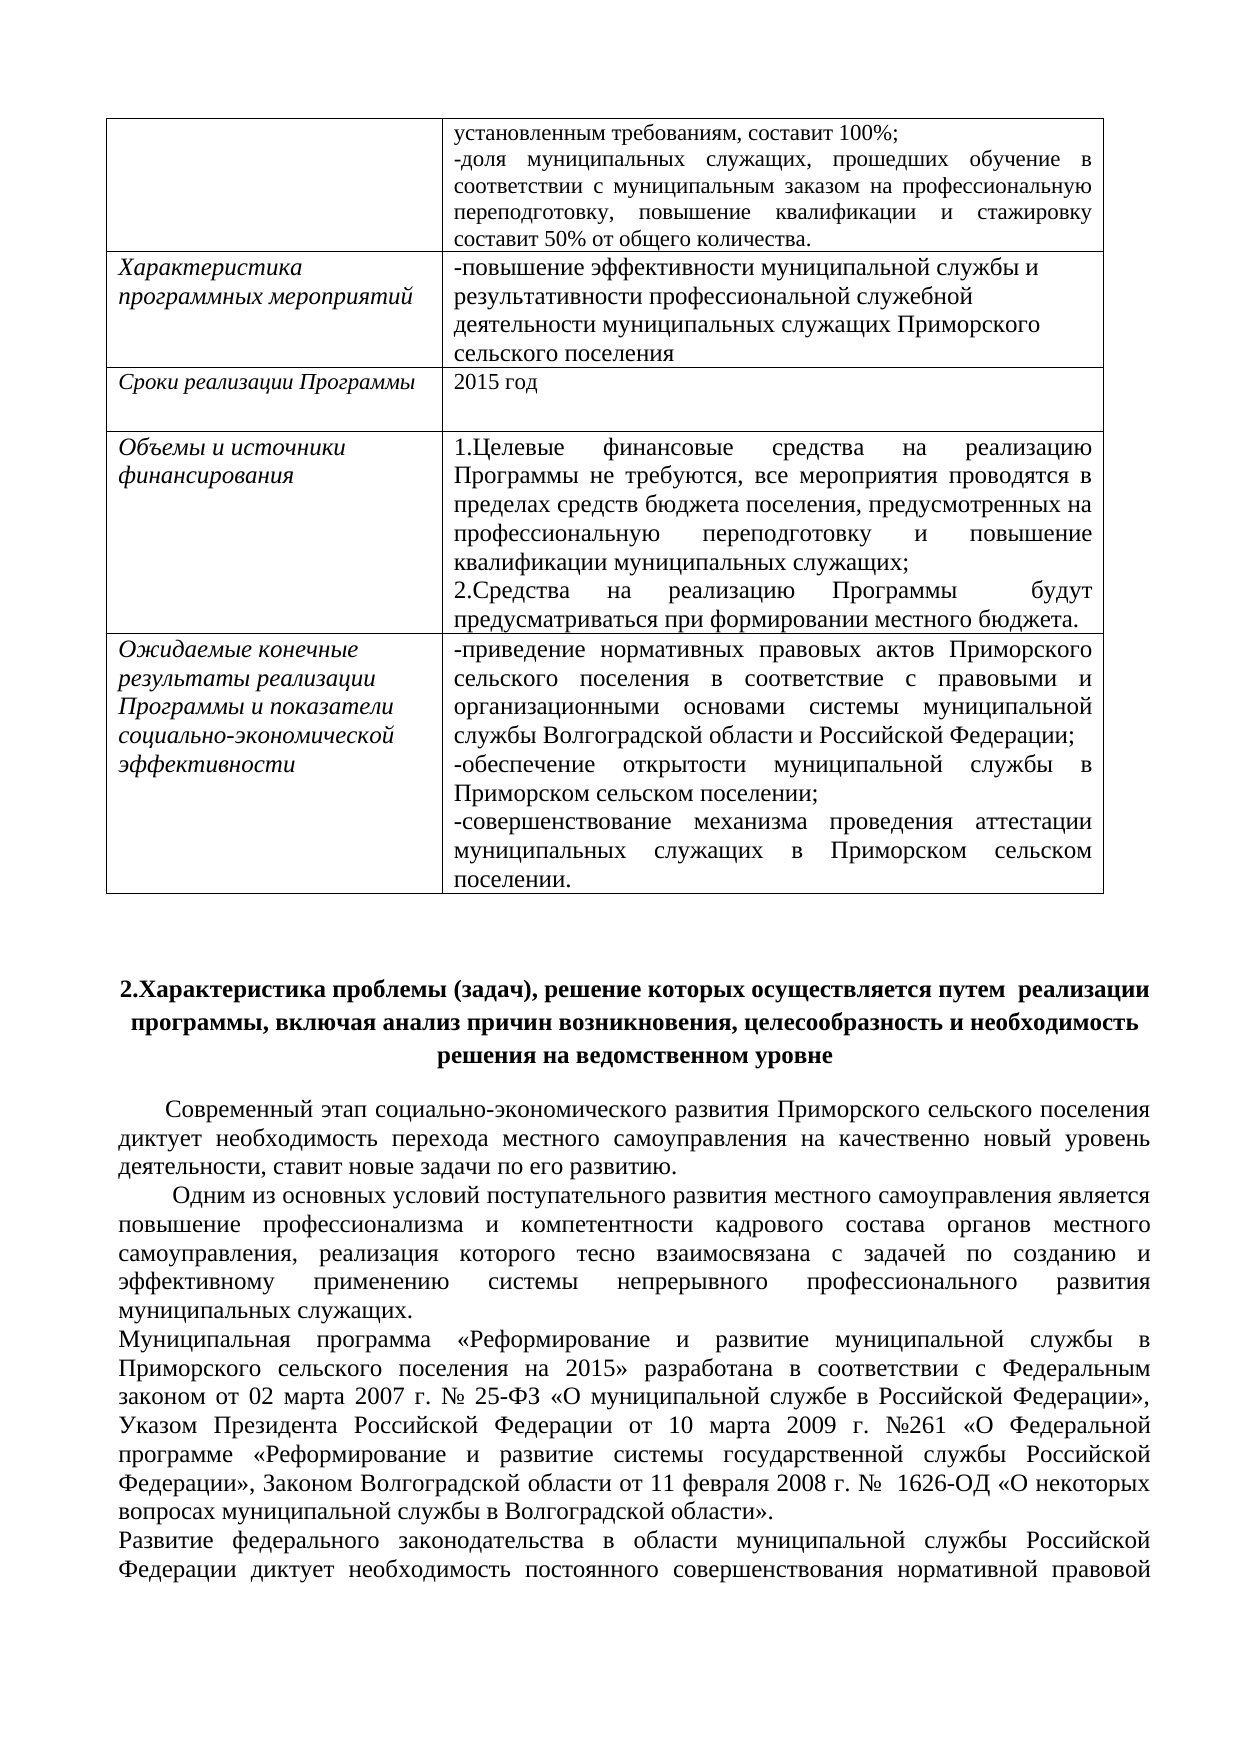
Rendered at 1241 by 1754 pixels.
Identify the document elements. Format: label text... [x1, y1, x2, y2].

table_cell Характеристика программных мероприятий [107, 252, 442, 367]
text Современный этап социально-экономического развития Приморского сельского поселения диктует необходимость перехода местного самоуправления на качественно новый уровень деятельности, ставит новые задачи по его развитию. [118, 1094, 1152, 1180]
text 2.Характеристика проблемы (задач), решение которых осуществляется путем реализации программы, включая анализ причин возникновения, целесообразность и необходимость решения на ведомственном уровне [118, 974, 1152, 1069]
table_cell Сроки реализации Программы [107, 368, 442, 431]
text Одним из основных условий поступательного развития местного самоуправления является повышение профессионализма и компетентности кадрового состава органов местного самоуправления, реализация которого тесно взаимосвязана с задачей по созданию и эффективному применению системы непрерывного профессионального развития муниципальных служащих. [118, 1180, 1152, 1324]
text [118, 1525, 1152, 1583]
table_cell Объемы и источники финансирования [107, 432, 442, 633]
table_cell 2015 год [443, 368, 1103, 431]
table_cell -повышение эффективности муниципальной службы и результативности профессиональной служебной деятельности муниципальных служащих Приморского сельского поселения [443, 252, 1103, 367]
table_cell 1.Целевые финансовые средства на реализацию Программы не требуются, все мероприятия проводятся в пределах средств бюджета поселения, предусмотренных на профессиональную переподготовку и повышение квалификации муниципальных служащих; 2.Средства на реализацию Программы будут предусматриваться при формировании местного бюджета. [443, 432, 1103, 633]
table_cell -приведение нормативных правовых актов Приморского сельского поселения в соответствие с правовыми и организационными основами системы муниципальной службы Волгоградской области и Российской Федерации; -обеспечение открытости муниципальной службы в Приморском сельском поселении; -совершенствование механизма проведения аттестации муниципальных служащих в Приморском сельском поселении. [443, 634, 1103, 893]
text Муниципальная программа «Реформирование и развитие муниципальной службы в Приморского сельского поселения на 2015» разработана в соответствии с Федеральным законом от 02 марта . № 25-ФЗ «О муниципальной службе в Российской Федерации», Указом Президента Российской Федерации от 10 марта . №261 «О Федеральной программе «Реформирование и развитие системы государственной службы Российской Федерации», Законом Волгоградской области от 11 февраля . № 1626-ОД «О некоторых вопросах муниципальной службы в Волгоградской области». [118, 1324, 1152, 1525]
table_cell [107, 119, 442, 251]
table_cell Ожидаемые конечные результаты реализации Программы и показатели социально-экономической эффективности [107, 634, 442, 893]
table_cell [443, 119, 1103, 251]
